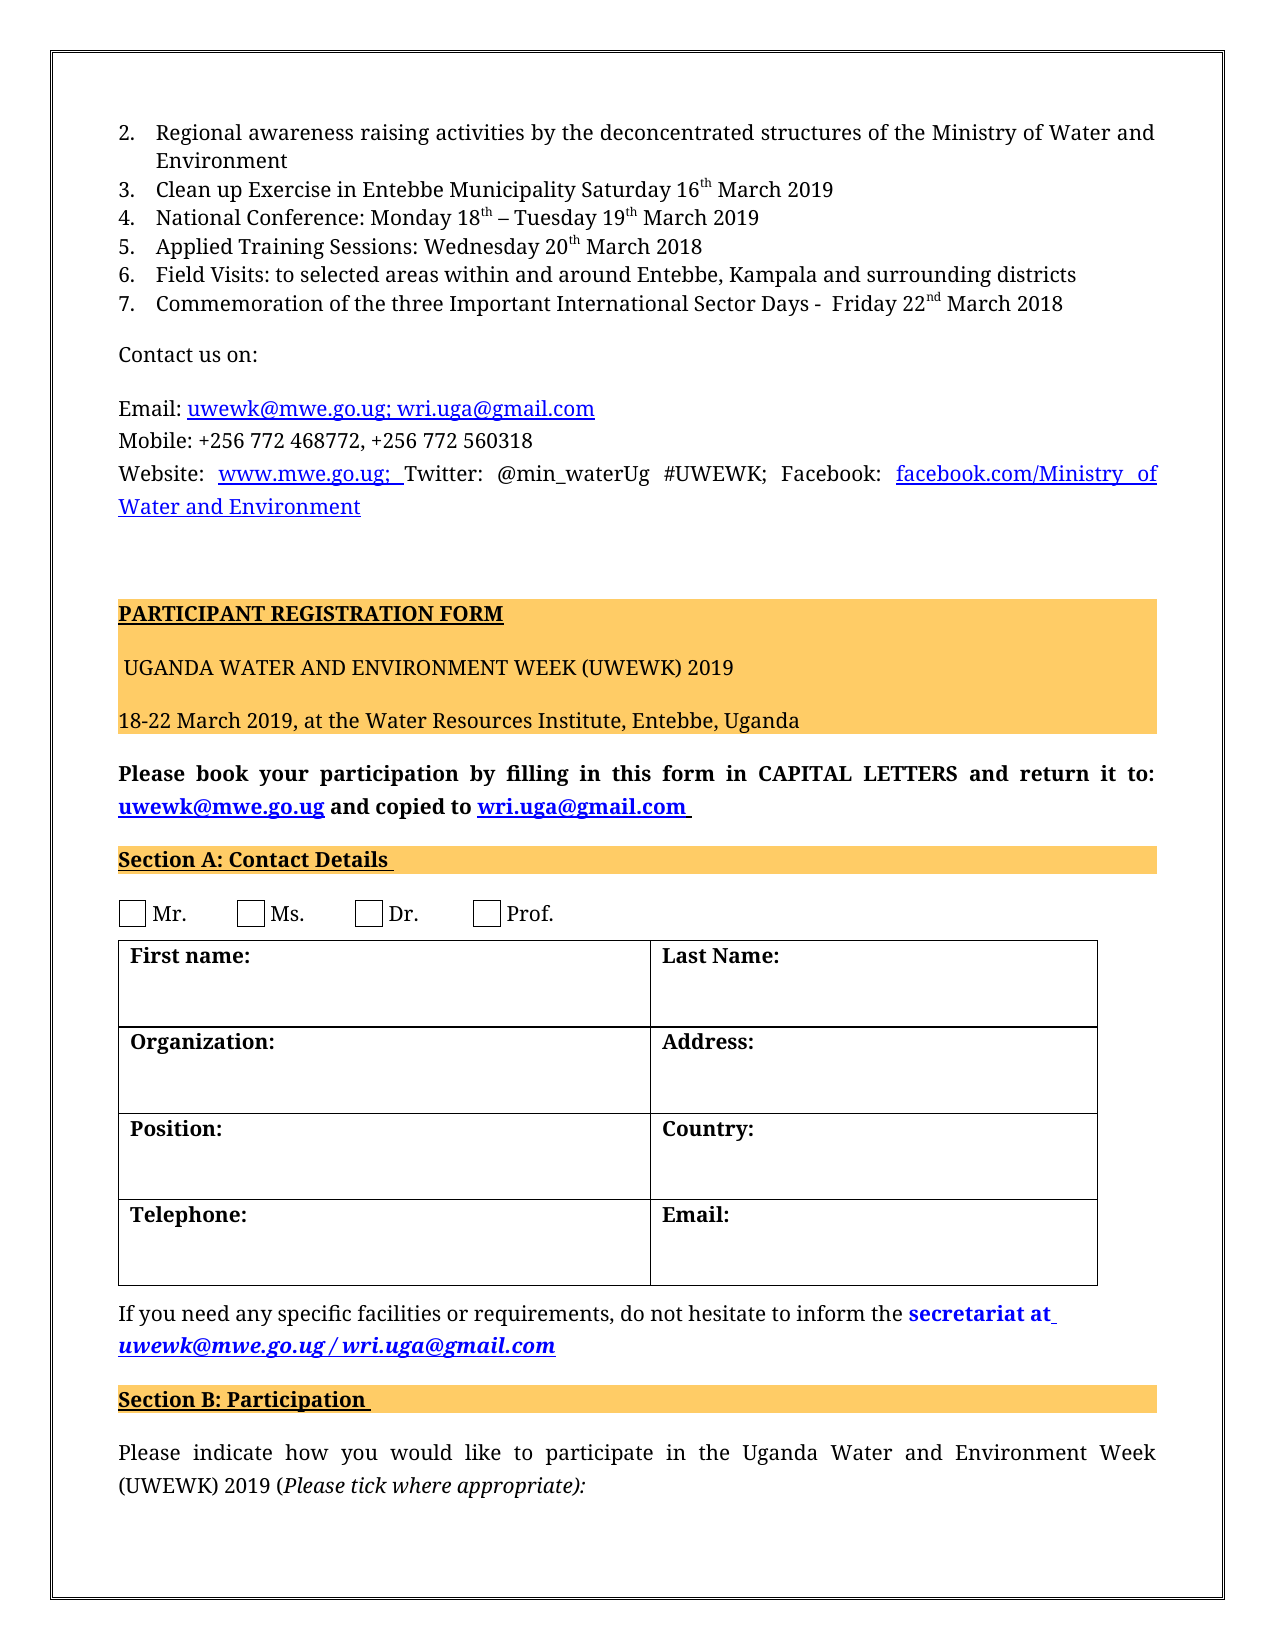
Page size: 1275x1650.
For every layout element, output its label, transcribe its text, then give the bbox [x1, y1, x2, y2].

text Mr. Ms. Dr. Prof. [118, 899, 1157, 927]
list National Conference: Monday 18th – Tuesday 19th March 2019 [118, 203, 1157, 232]
table_header Last Name: [651, 941, 1097, 1026]
text Section B: Participation [118, 1385, 1157, 1413]
text Please indicate how you would like to participate in the Uganda Water and Environment Week (UWEWK) 2019 (Please tick where appropriate): [118, 1438, 1157, 1499]
table_cell Address: [651, 1028, 1097, 1113]
text PARTICIPANT REGISTRATION FORM [118, 599, 1157, 628]
text UGANDA WATER AND ENVIRONMENT WEEK (UWEWK) 2019 [118, 653, 1157, 681]
text Please book your participation by filling in this form in CAPITAL LETTERS and return it to: uwewk@mwe.go.ug and copied to wri.uga@gmail.com [118, 759, 1157, 821]
table_cell Organization: [119, 1028, 650, 1113]
text Email: uwewk@mwe.go.ug; wri.uga@gmail.com [118, 394, 1157, 422]
list Applied Training Sessions: Wednesday 20th March 2018 [118, 232, 1157, 260]
list Commemoration of the three Important International Sector Days - Friday 22nd March 2018 [118, 289, 1157, 317]
table_header First name: [119, 941, 650, 1026]
text If you need any specific facilities or requirements, do not hesitate to inform the secretariat at uwewk@mwe.go.ug / wri.uga@gmail.com [118, 1299, 1157, 1360]
text Website: www.mwe.go.ug; Twitter: @min_waterUg #UWEWK; Facebook: facebook.com/Ministry of Water and Environment [118, 459, 1157, 520]
table_cell Telephone: [119, 1200, 650, 1285]
text Mobile: +256 772 468772, +256 772 560318 [118, 427, 1157, 455]
list Clean up Exercise in Entebbe Municipality Saturday 16th March 2019 [118, 175, 1157, 203]
text Section A: Contact Details [118, 846, 1157, 874]
text Contact us on: [118, 341, 1157, 369]
text 18-22 March 2019, at the Water Resources Institute, Entebbe, Uganda [118, 706, 1157, 734]
list Field Visits: to selected areas within and around Entebbe, Kampala and surrounding districts [118, 260, 1157, 289]
table_cell Country: [651, 1114, 1097, 1199]
table_cell Position: [119, 1114, 650, 1199]
list Regional awareness raising activities by the deconcentrated structures of the Ministry of Water and Environment [118, 118, 1157, 175]
table_cell Email: [651, 1200, 1097, 1285]
